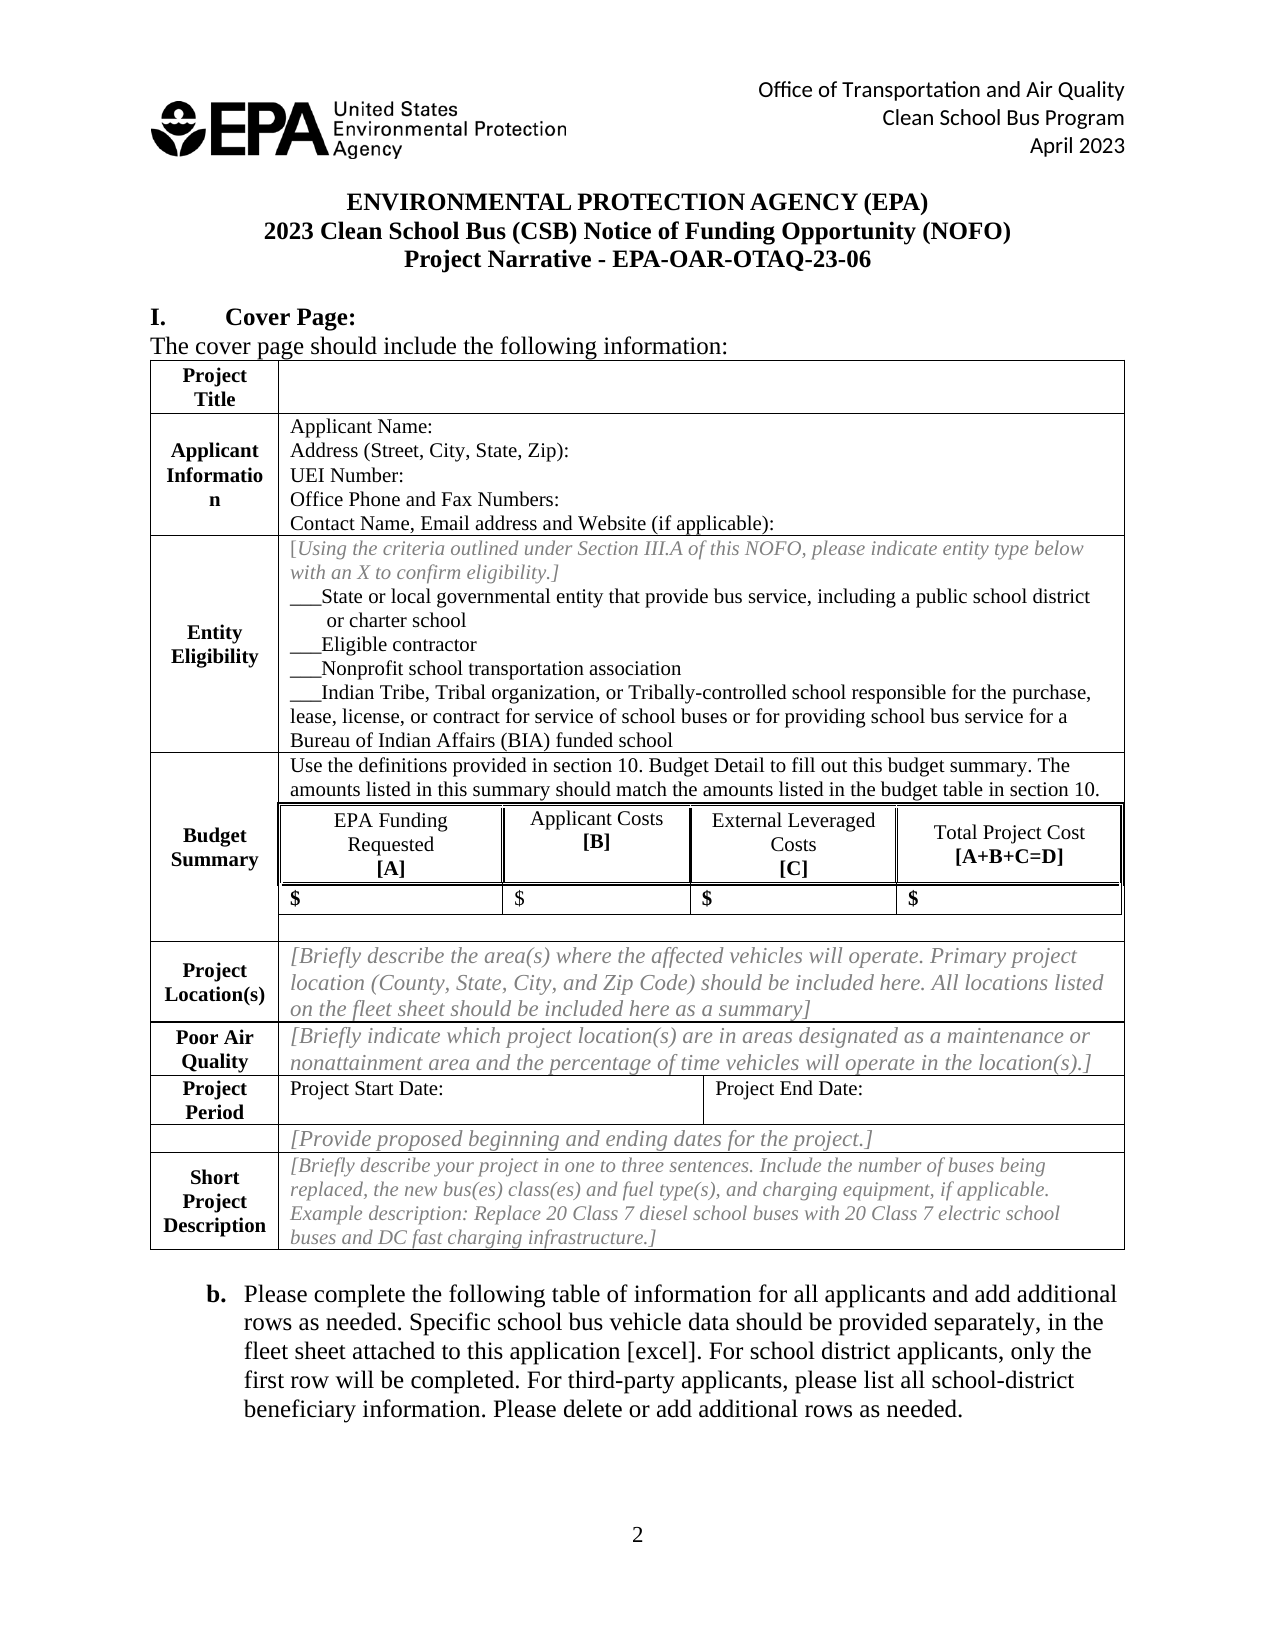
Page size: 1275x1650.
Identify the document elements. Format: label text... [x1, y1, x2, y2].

table_cell Short Project Description [151, 1153, 278, 1249]
table_cell Project Location(s) [151, 942, 278, 1021]
table_cell [Briefly describe the area(s) where the affected vehicles will operate. Primary project location (County, State, City, and Zip Code) should be included here. All locations listed on the fleet sheet should be included here as a summary] [279, 942, 1124, 1021]
text 2023 Clean School Bus (CSB) Notice of Funding Opportunity (NOFO) [150, 216, 1125, 244]
table_cell [Using the criteria outlined under Section III.A of this NOFO, please indicate entity type below with an X to confirm eligibility.] ___State or local governmental entity that provide bus service, including a public school district or charter school ___Eligible contractor ___Nonprofit school transportation association ___Indian Tribe, Tribal organization, or Tribally-controlled school responsible for the purchase, lease, license, or contract for service of school buses or for providing school bus service for a Bureau of Indian Affairs (BIA) funded school [279, 536, 1124, 752]
table_cell Use the definitions provided in section 10. Budget Detail to fill out this budget summary. The amounts listed in this summary should match the amounts listed in the budget table in section 10. [279, 753, 1124, 802]
text Project Narrative - EPA-OAR-OTAQ-23-06 [150, 244, 1125, 273]
text The cover page should include the following information: [150, 331, 1125, 359]
table_cell [Provide proposed beginning and ending dates for the project.] [279, 1125, 1124, 1152]
table_cell [151, 1125, 278, 1152]
table_header [279, 361, 1124, 413]
table_cell Poor Air Quality [151, 1023, 278, 1075]
table_cell Use the definitions provided in section 10. Budget Detail to fill out this budget summary. The amounts listed in this summary should match the amounts listed in the budget table in section 10. [279, 804, 1124, 941]
table_cell Project End Date: [704, 1076, 1124, 1124]
table_cell [Briefly indicate which project location(s) are in areas designated as a maintenance or nonattainment area and the percentage of time vehicles will operate in the location(s).] [279, 1023, 1124, 1075]
list Cover Page: [150, 302, 1125, 331]
table_cell Applicant Information [151, 414, 278, 535]
picture [151, 101, 566, 159]
table_cell Project Start Date: [279, 1076, 703, 1124]
text ENVIRONMENTAL PROTECTION AGENCY (EPA) [150, 187, 1125, 216]
table_header Project Title [151, 361, 278, 413]
table_cell Project Period [151, 1076, 278, 1124]
table_cell [Briefly describe your project in one to three sentences. Include the number of buses being replaced, the new bus(es) class(es) and fuel type(s), and charging equipment, if applicable. Example description: Replace 20 Class 7 diesel school buses with 20 Class 7 electric school buses and DC fast charging infrastructure.] [279, 1153, 1124, 1249]
list Please complete the following table of information for all applicants and add additional rows as needed. Specific school bus vehicle data should be provided separately, in the fleet sheet attached to this application [excel]. For school district applicants, only the first row will be completed. For third-party applicants, please list all school-district beneficiary information. Please delete or add additional rows as needed. [206, 1279, 1125, 1422]
table_cell Budget Summary [151, 753, 278, 941]
table_cell Entity Eligibility [151, 536, 278, 752]
table_cell Applicant Name: Address (Street, City, State, Zip): UEI Number: Office Phone and Fax Numbers: Contact Name, Email address and Website (if applicable): [279, 414, 1124, 535]
